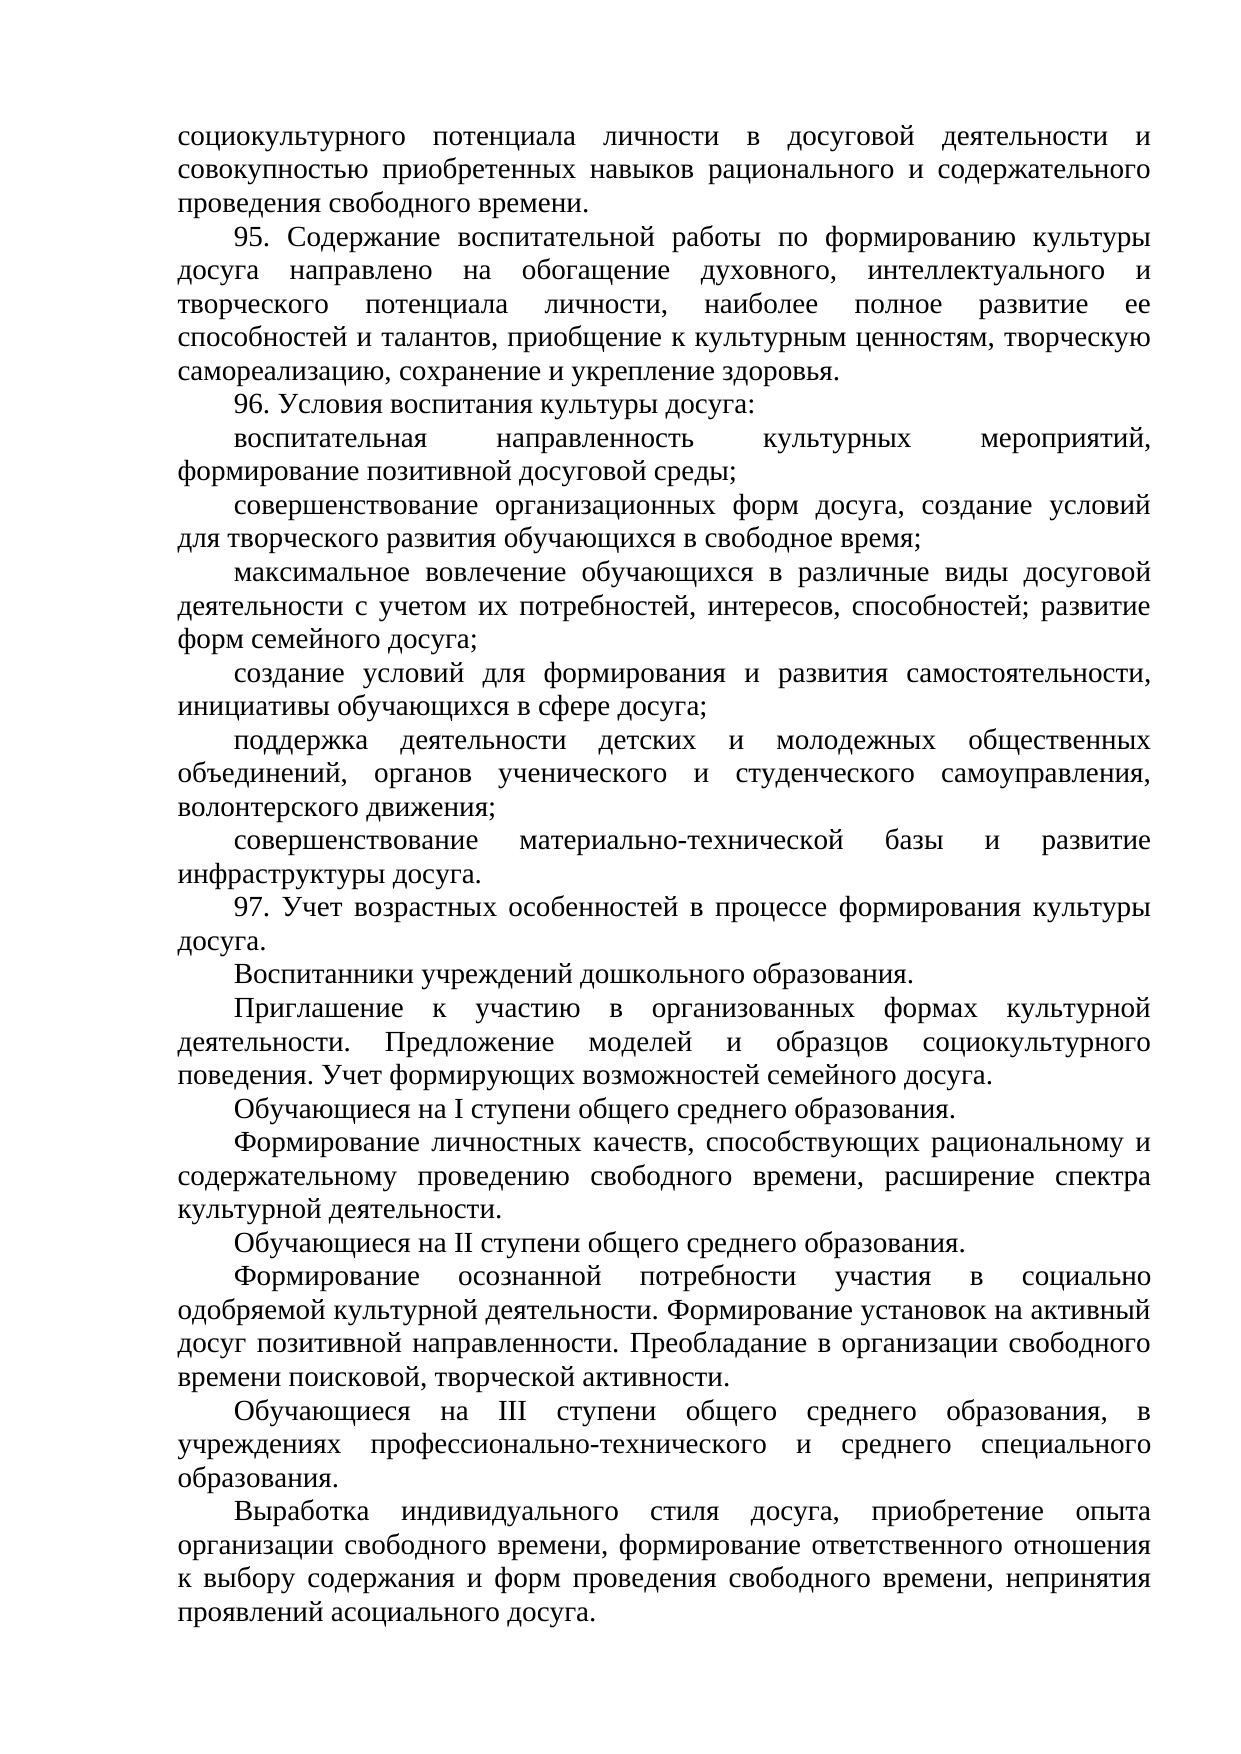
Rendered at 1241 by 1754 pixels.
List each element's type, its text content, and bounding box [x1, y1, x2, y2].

text Формирование осознанной потребности участия в социально одобряемой культурной деятельности. Формирование установок на активный досуг позитивной направленности. Преобладание в организации свободного времени поисковой, творческой активности. [177, 1258, 1152, 1393]
text 97. Учет возрастных особенностей в процессе формирования культуры досуга. [177, 889, 1152, 957]
text совершенствование организационных форм досуга, создание условий для творческого развития обучающихся в свободное время; [177, 487, 1152, 554]
text Обучающиеся на II ступени общего среднего образования. [177, 1225, 1152, 1258]
text Приглашение к участию в организованных формах культурной деятельности. Предложение моделей и образцов социокультурного поведения. Учет формирующих возможностей семейного досуга. [177, 990, 1152, 1091]
text воспитательная направленность культурных мероприятий, формирование позитивной досуговой среды; [177, 420, 1152, 487]
text 95. Содержание воспитательной работы по формированию культуры досуга направлено на обогащение духовного, интеллектуального и творческого потенциала личности, наиболее полное развитие ее способностей и талантов, приобщение к культурным ценностям, творческую самореализацию, сохранение и укрепление здоровья. [177, 219, 1152, 386]
text создание условий для формирования и развития самостоятельности, инициативы обучающихся в сфере досуга; [177, 655, 1152, 722]
text Обучающиеся на I ступени общего среднего образования. [177, 1091, 1152, 1124]
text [177, 118, 1152, 219]
text Воспитанники учреждений дошкольного образования. [177, 957, 1152, 990]
text Обучающиеся на III ступени общего среднего образования, в учреждениях профессионально-технического и среднего специального образования. [177, 1393, 1152, 1493]
text Выработка индивидуального стиля досуга, приобретение опыта организации свободного времени, формирование ответственного отношения к выбору содержания и форм проведения свободного времени, непринятия проявлений асоциального досуга. [177, 1493, 1152, 1627]
text 96. Условия воспитания культуры досуга: [177, 386, 1152, 420]
text Формирование личностных качеств, способствующих рациональному и содержательному проведению свободного времени, расширение спектра культурной деятельности. [177, 1124, 1152, 1225]
text поддержка деятельности детских и молодежных общественных объединений, органов ученического и студенческого самоуправления, волонтерского движения; [177, 722, 1152, 822]
text максимальное вовлечение обучающихся в различные виды досуговой деятельности с учетом их потребностей, интересов, способностей; развитие форм семейного досуга; [177, 554, 1152, 655]
text совершенствование материально-технической базы и развитие инфраструктуры досуга. [177, 822, 1152, 889]
